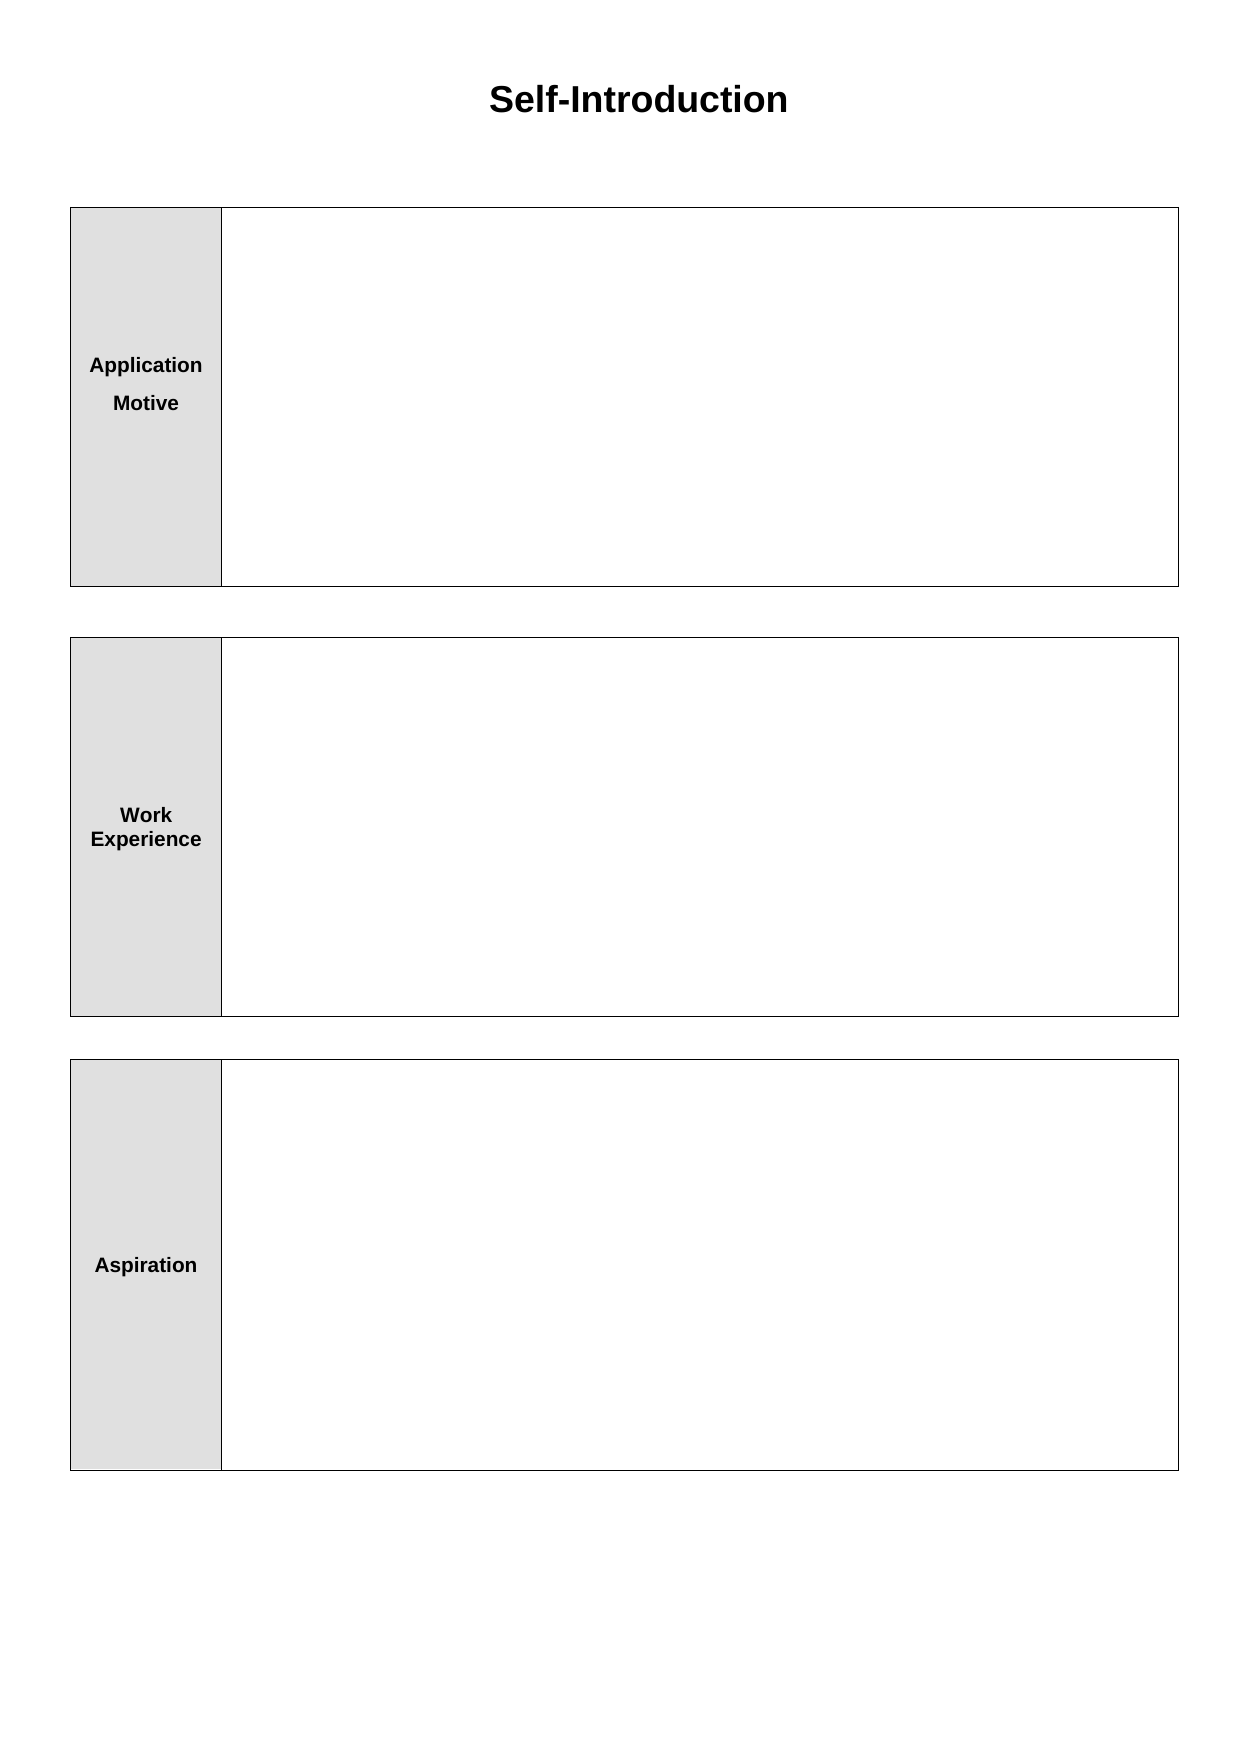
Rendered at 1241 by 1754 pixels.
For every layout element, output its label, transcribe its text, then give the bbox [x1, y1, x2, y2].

table_header Application Motive [71, 208, 221, 586]
table_header [222, 638, 1178, 1016]
table_header Aspiration [71, 1060, 221, 1469]
table_header Work Experience [71, 638, 221, 1016]
text Self-Introduction [97, 77, 1181, 121]
table_header [222, 1060, 1178, 1469]
table_header [222, 208, 1178, 586]
